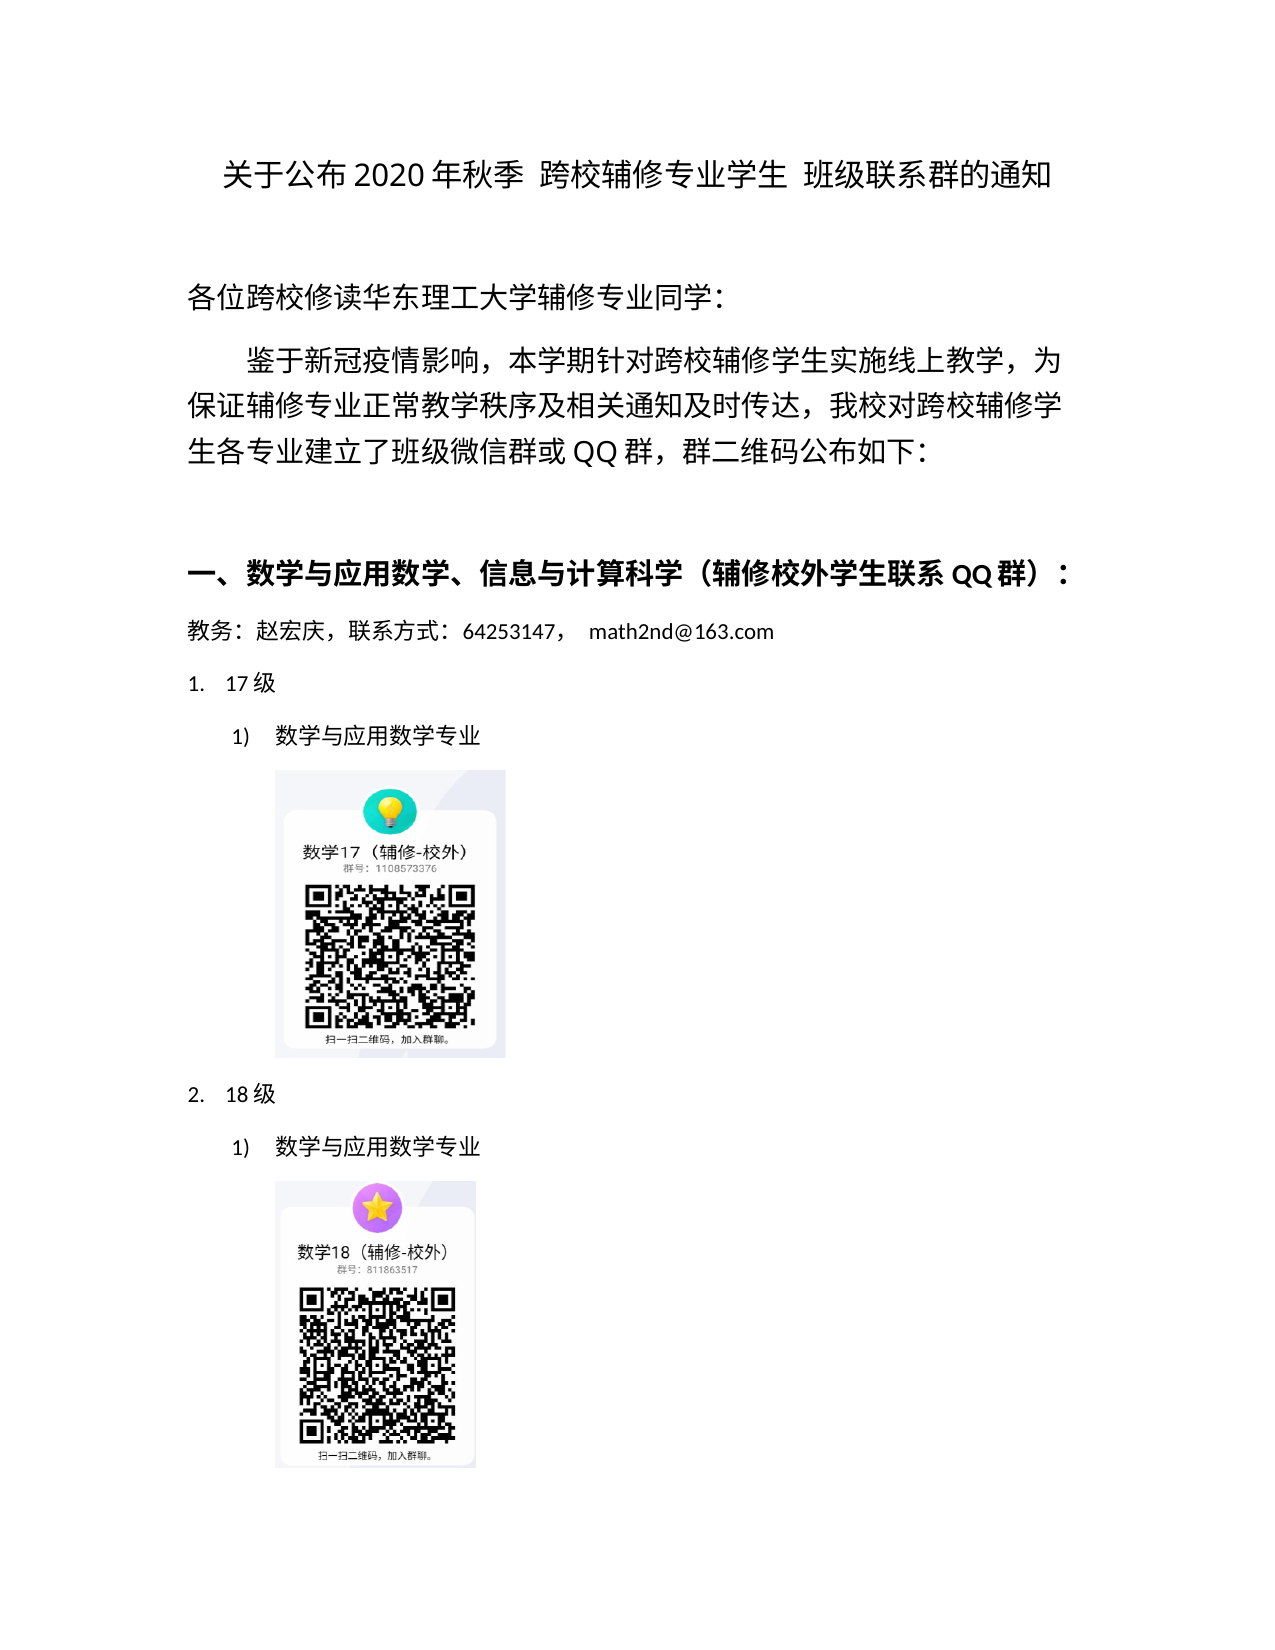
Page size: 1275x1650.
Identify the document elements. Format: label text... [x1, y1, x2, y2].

text 关于公布2020年秋季 跨校辅修专业学生 班级联系群的通知 [187, 150, 1087, 195]
list 17级 [187, 665, 1087, 698]
text 教务：赵宏庆，联系方式：64253147， math2nd@163.com [187, 613, 1087, 646]
text 鉴于新冠疫情影响，本学期针对跨校辅修学生实施线上教学，为保证辅修专业正常教学秩序及相关通知及时传达，我校对跨校辅修学生各专业建立了班级微信群或QQ群，群二维码公布如下： [187, 337, 1087, 471]
picture [275, 770, 506, 1058]
list 数学与应用数学专业 [231, 1129, 1087, 1162]
text 各位跨校修读华东理工大学辅修专业同学： [187, 275, 1087, 317]
list 18级 [187, 1076, 1087, 1109]
picture [275, 1181, 476, 1468]
text 一、数学与应用数学、信息与计算科学（辅修校外学生联系QQ群）： [187, 551, 1087, 593]
list 数学与应用数学专业 [231, 718, 1087, 751]
